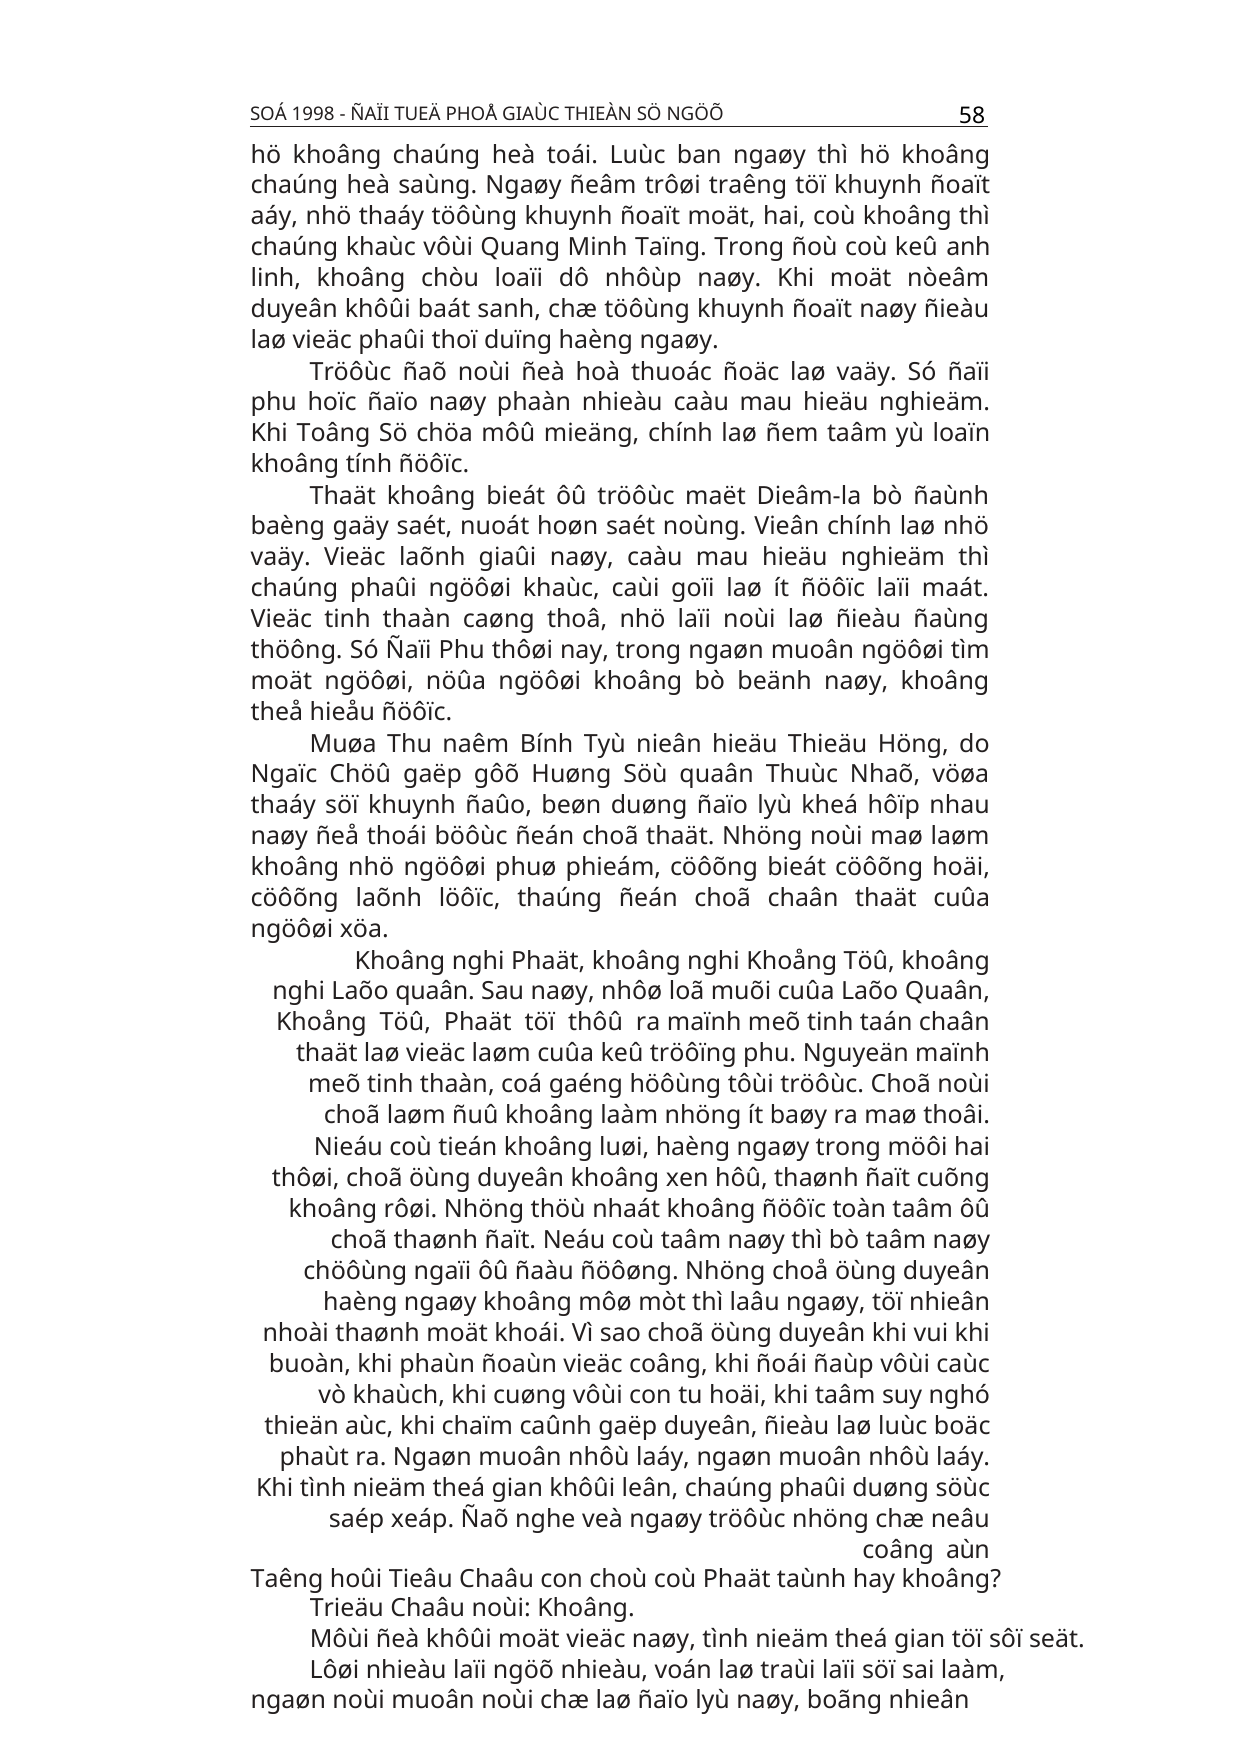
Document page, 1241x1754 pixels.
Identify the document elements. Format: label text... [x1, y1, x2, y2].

text Muøa Thu naêm Bính Tyù nieân hieäu Thieäu Höng, do Ngaïc Chöû gaëp gôõ Huøng Söù quaân Thuùc Nhaõ, vöøa thaáy söï khuynh ñaûo, beøn duøng ñaïo lyù kheá hôïp nhau naøy ñeå thoái böôùc ñeán choã thaät. Nhöng noùi maø laøm khoâng nhö ngöôøi phuø phieám, cöôõng bieát cöôõng hoäi, cöôõng laõnh löôïc, thaúng ñeán choã chaân thaät cuûa ngöôøi xöa. [250, 728, 990, 945]
text Thaät khoâng bieát ôû tröôùc maët Dieâm-la bò ñaùnh baèng gaäy saét, nuoát hoøn saét noùng. Vieân chính laø nhö vaäy. Vieäc laõnh giaûi naøy, caàu mau hieäu nghieäm thì chaúng phaûi ngöôøi khaùc, caùi goïi laø ít ñöôïc laïi maát. Vieäc tinh thaàn caøng thoâ, nhö laïi noùi laø ñieàu ñaùng thöông. Só Ñaïi Phu thôøi nay, trong ngaøn muoân ngöôøi tìm moät ngöôøi, nöûa ngöôøi khoâng bò beänh naøy, khoâng theå hieåu ñöôïc. [250, 480, 990, 728]
text hö khoâng chaúng heà toái. Luùc ban ngaøy thì hö khoâng chaúng heà saùng. Ngaøy ñeâm trôøi traêng töï khuynh ñoaït aáy, nhö thaáy töôùng khuynh ñoaït moät, hai, coù khoâng thì chaúng khaùc vôùi Quang Minh Taïng. Trong ñoù coù keû anh linh, khoâng chòu loaïi dô nhôùp naøy. Khi moät nòeâm duyeân khôûi baát sanh, chæ töôùng khuynh ñoaït naøy ñieàu laø vieäc phaûi thoï duïng haèng ngaøy. [250, 138, 990, 356]
text Trieäu Chaâu noùi: Khoâng. [309, 1593, 1092, 1623]
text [250, 1654, 1022, 1716]
text Taêng hoûi Tieâu Chaâu con choù coù Phaät taùnh hay khoâng? [250, 1566, 1092, 1593]
text Khoâng nghi Phaät, khoâng nghi Khoång Töû, khoâng nghi Laõo quaân. Sau naøy, nhôø loã muõi cuûa Laõo Quaân, Khoång Töû, Phaät töï thôû ra maïnh meõ tinh taán chaân thaät laø vieäc laøm cuûa keû tröôïng phu. Nguyeän maïnh meõ tinh thaàn, coá gaéng höôùng tôùi tröôùc. Choã noùi choã laøm ñuû khoâng laàm nhöng ít baøy ra maø thoâi. Nieáu coù tieán khoâng luøi, haèng ngaøy trong möôi hai thôøi, choã öùng duyeân khoâng xen hôû, thaønh ñaït cuõng khoâng rôøi. Nhöng thöù nhaát khoâng ñöôïc toàn taâm ôû choã thaønh ñaït. Neáu coù taâm naøy thì bò taâm naøy chöôùng ngaïi ôû ñaàu ñöôøng. Nhöng choå öùng duyeân haèng ngaøy khoâng môø mòt thì laâu ngaøy, töï nhieân nhoài thaønh moät khoái. Vì sao choã öùng duyeân khi vui khi buoàn, khi phaùn ñoaùn vieäc coâng, khi ñoái ñaùp vôùi caùc vò khaùch, khi cuøng vôùi con tu hoäi, khi taâm suy nghó thieän aùc, khi chaïm caûnh gaëp duyeân, ñieàu laø luùc boäc phaùt ra. Ngaøn muoân nhôù laáy, ngaøn muoân nhôù laáy. Khi tình nieäm theá gian khôûi leân, chaúng phaûi duøng söùc saép xeáp. Ñaõ nghe veà ngaøy tröôùc nhöng chæ neâu coâng aùn [252, 945, 990, 1566]
text Môùi ñeà khôûi moät vieäc naøy, tình nieäm theá gian töï sôï seät. [309, 1623, 1092, 1653]
text Tröôùc ñaõ noùi ñeà hoà thuoác ñoäc laø vaäy. Só ñaïi phu hoïc ñaïo naøy phaàn nhieàu caàu mau hieäu nghieäm. Khi Toâng Sö chöa môû mieäng, chính laø ñem taâm yù loaïn khoâng tính ñöôïc. [250, 356, 990, 480]
